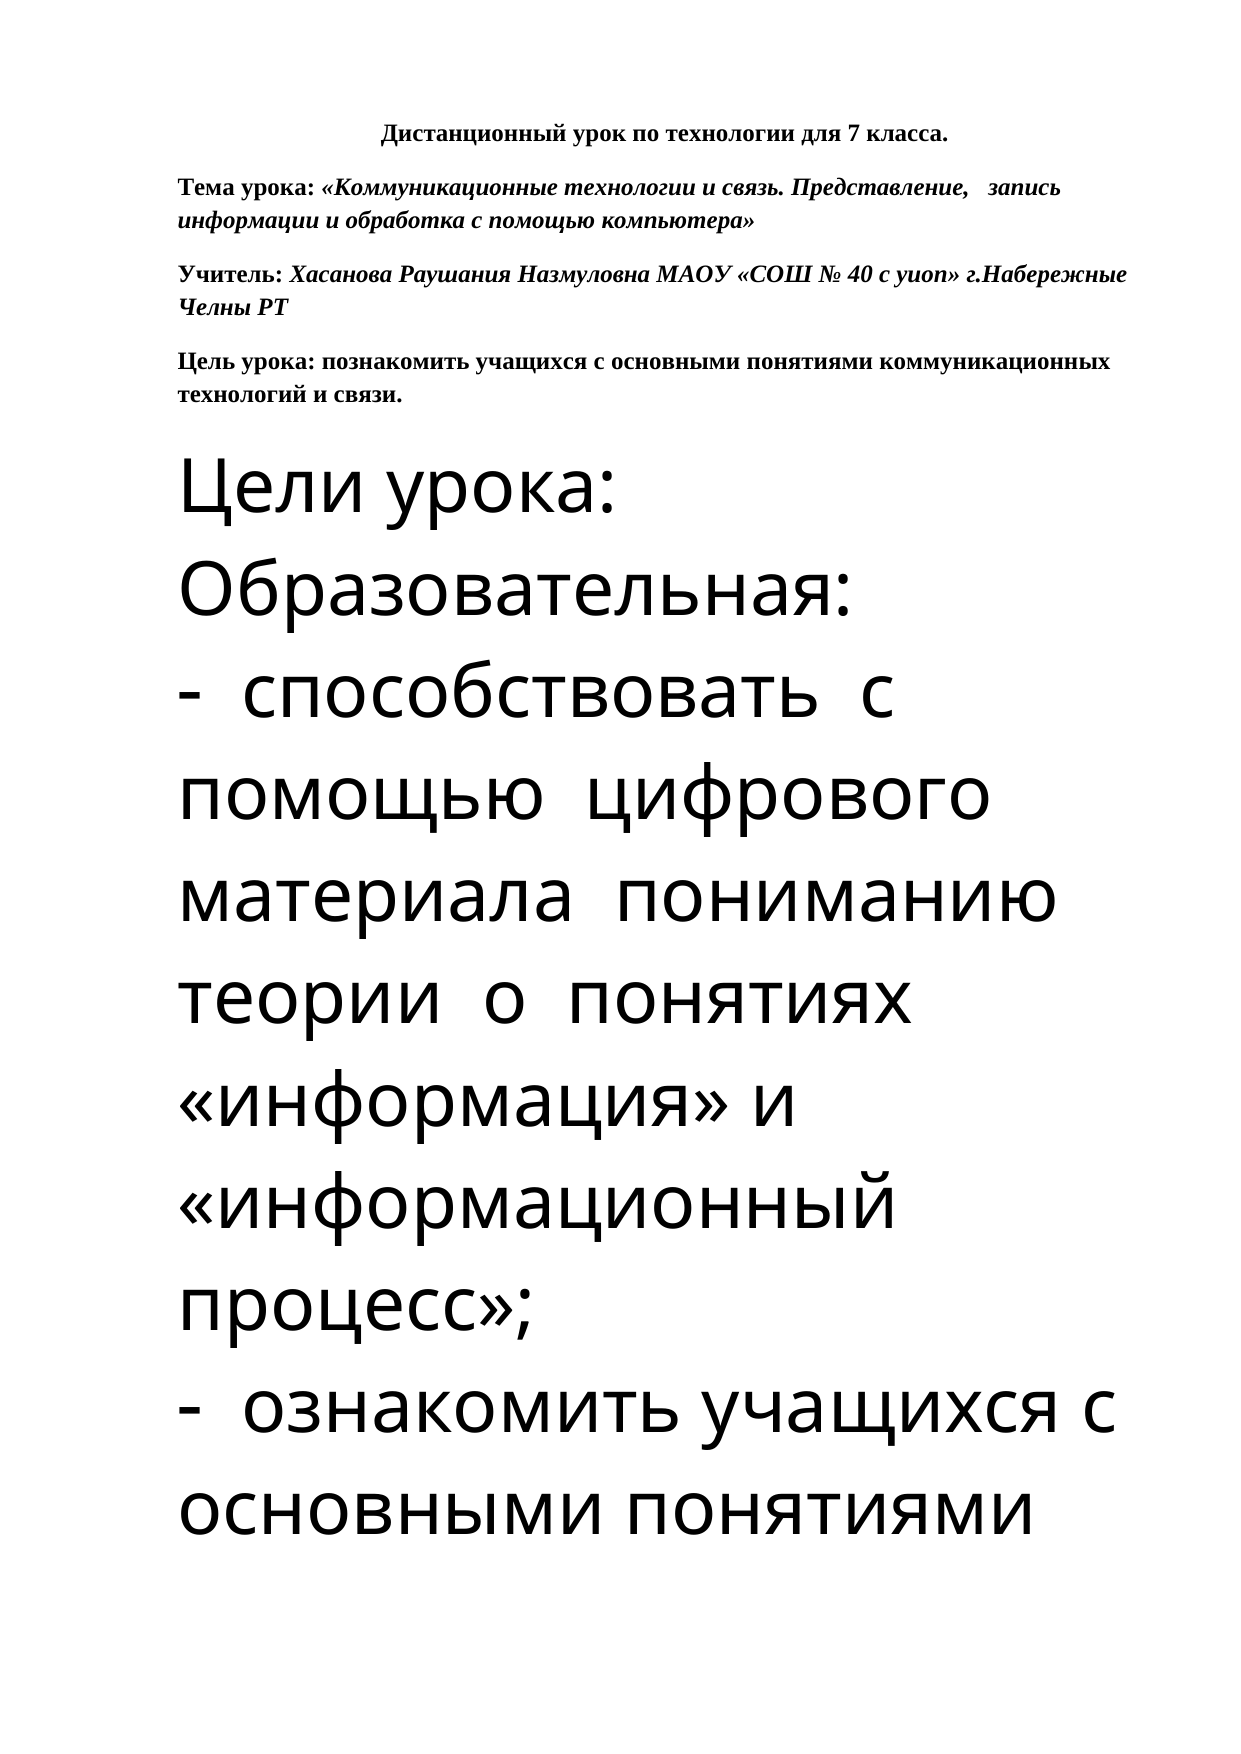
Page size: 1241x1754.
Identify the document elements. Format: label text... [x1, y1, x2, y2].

text Образовательная: [177, 535, 1152, 637]
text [177, 1352, 1152, 1557]
text Дистанционный урок по технологии для 7 класса. [177, 118, 1152, 147]
text Цели урока: [177, 433, 1152, 535]
text способствовать с помощью цифрового материала пониманию теории о понятиях [177, 637, 1152, 1046]
text «информация» и «информационный процесс»; [177, 1046, 1152, 1352]
text Тема урока: «Коммуникационные технологии и связь. Представление, запись информации и обработка с помощью компьютера» [177, 172, 1152, 234]
text Цель урока: познакомить учащихся с основными понятиями коммуникационных технологий и связи. [177, 346, 1152, 407]
text Учитель: Хасанова Раушания Назмуловна МАОУ «СОШ № 40 с уиоп» г.Набережные Челны РТ [177, 259, 1152, 321]
